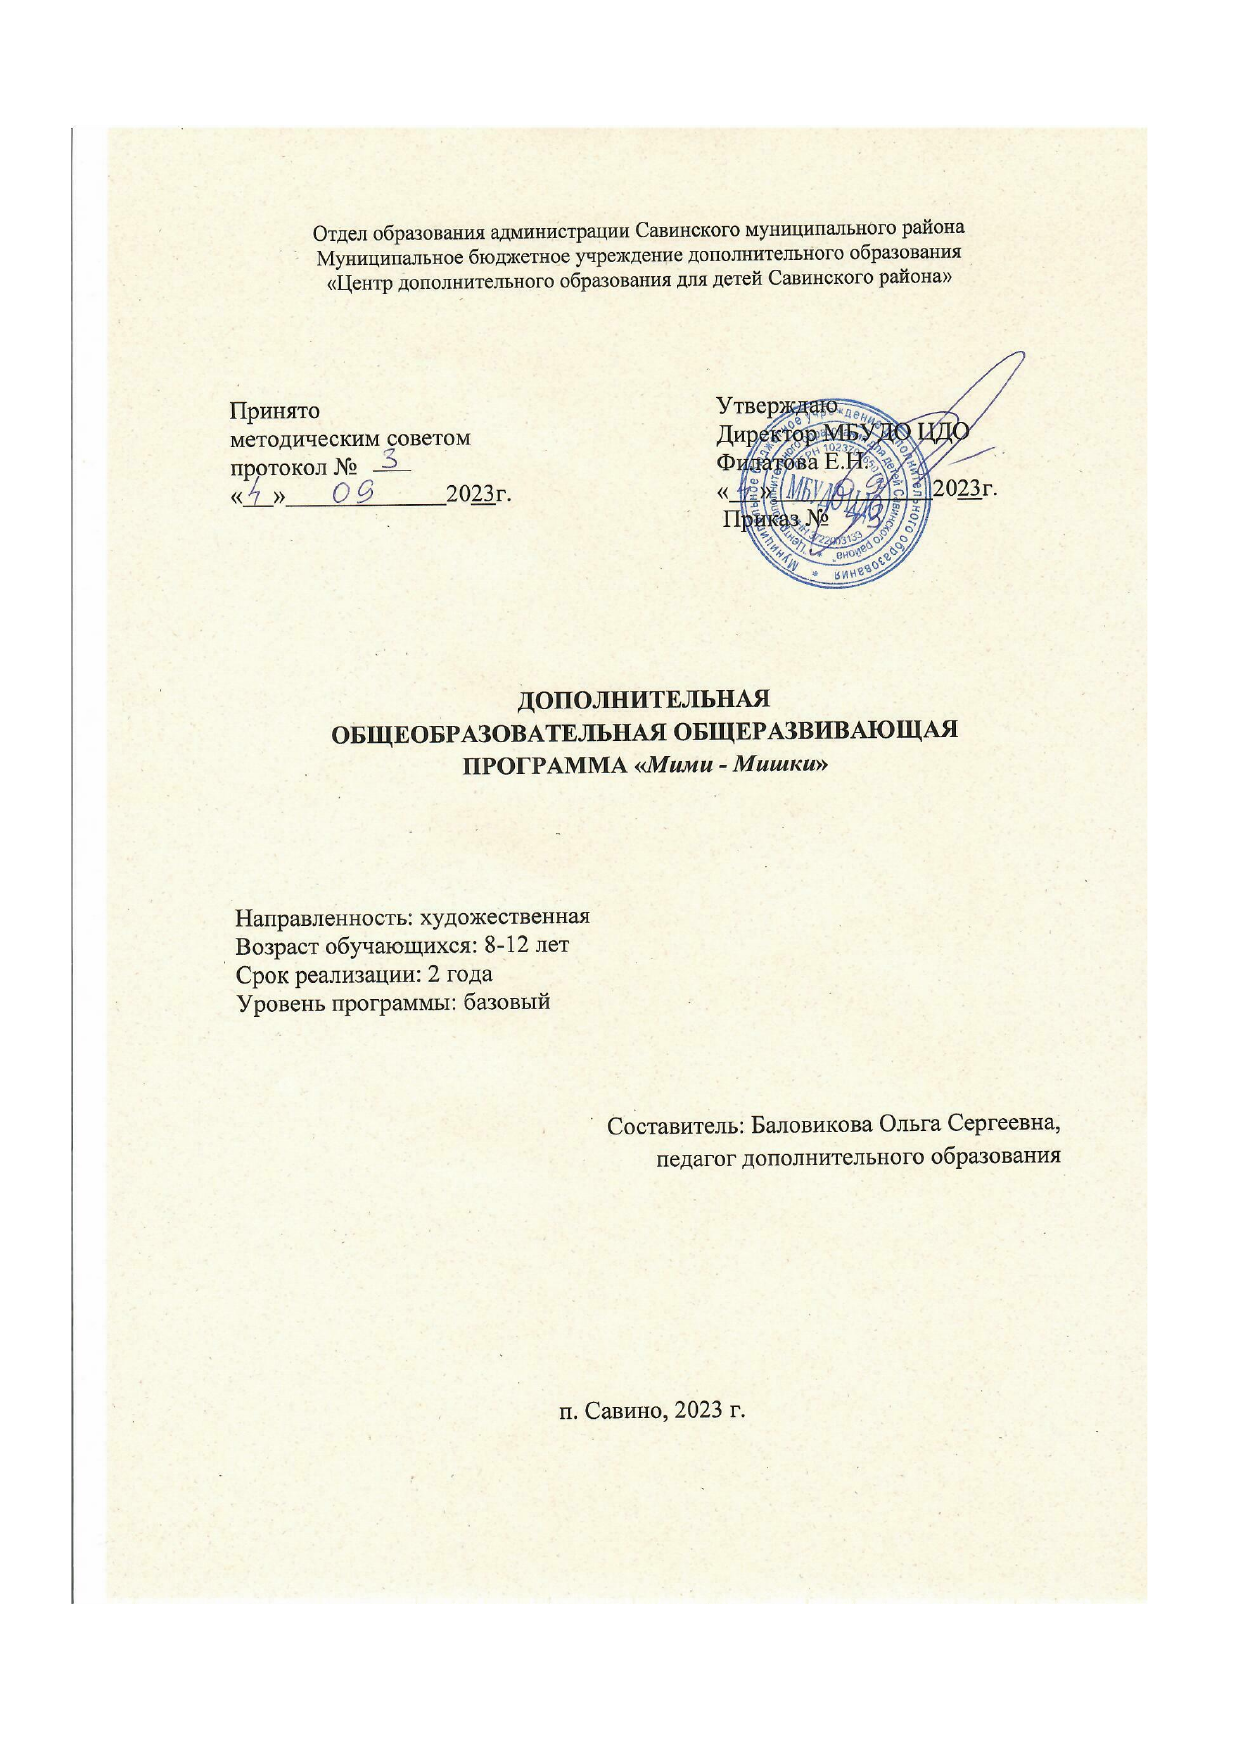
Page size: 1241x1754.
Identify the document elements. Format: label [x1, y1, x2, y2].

picture [71, 125, 1148, 1604]
